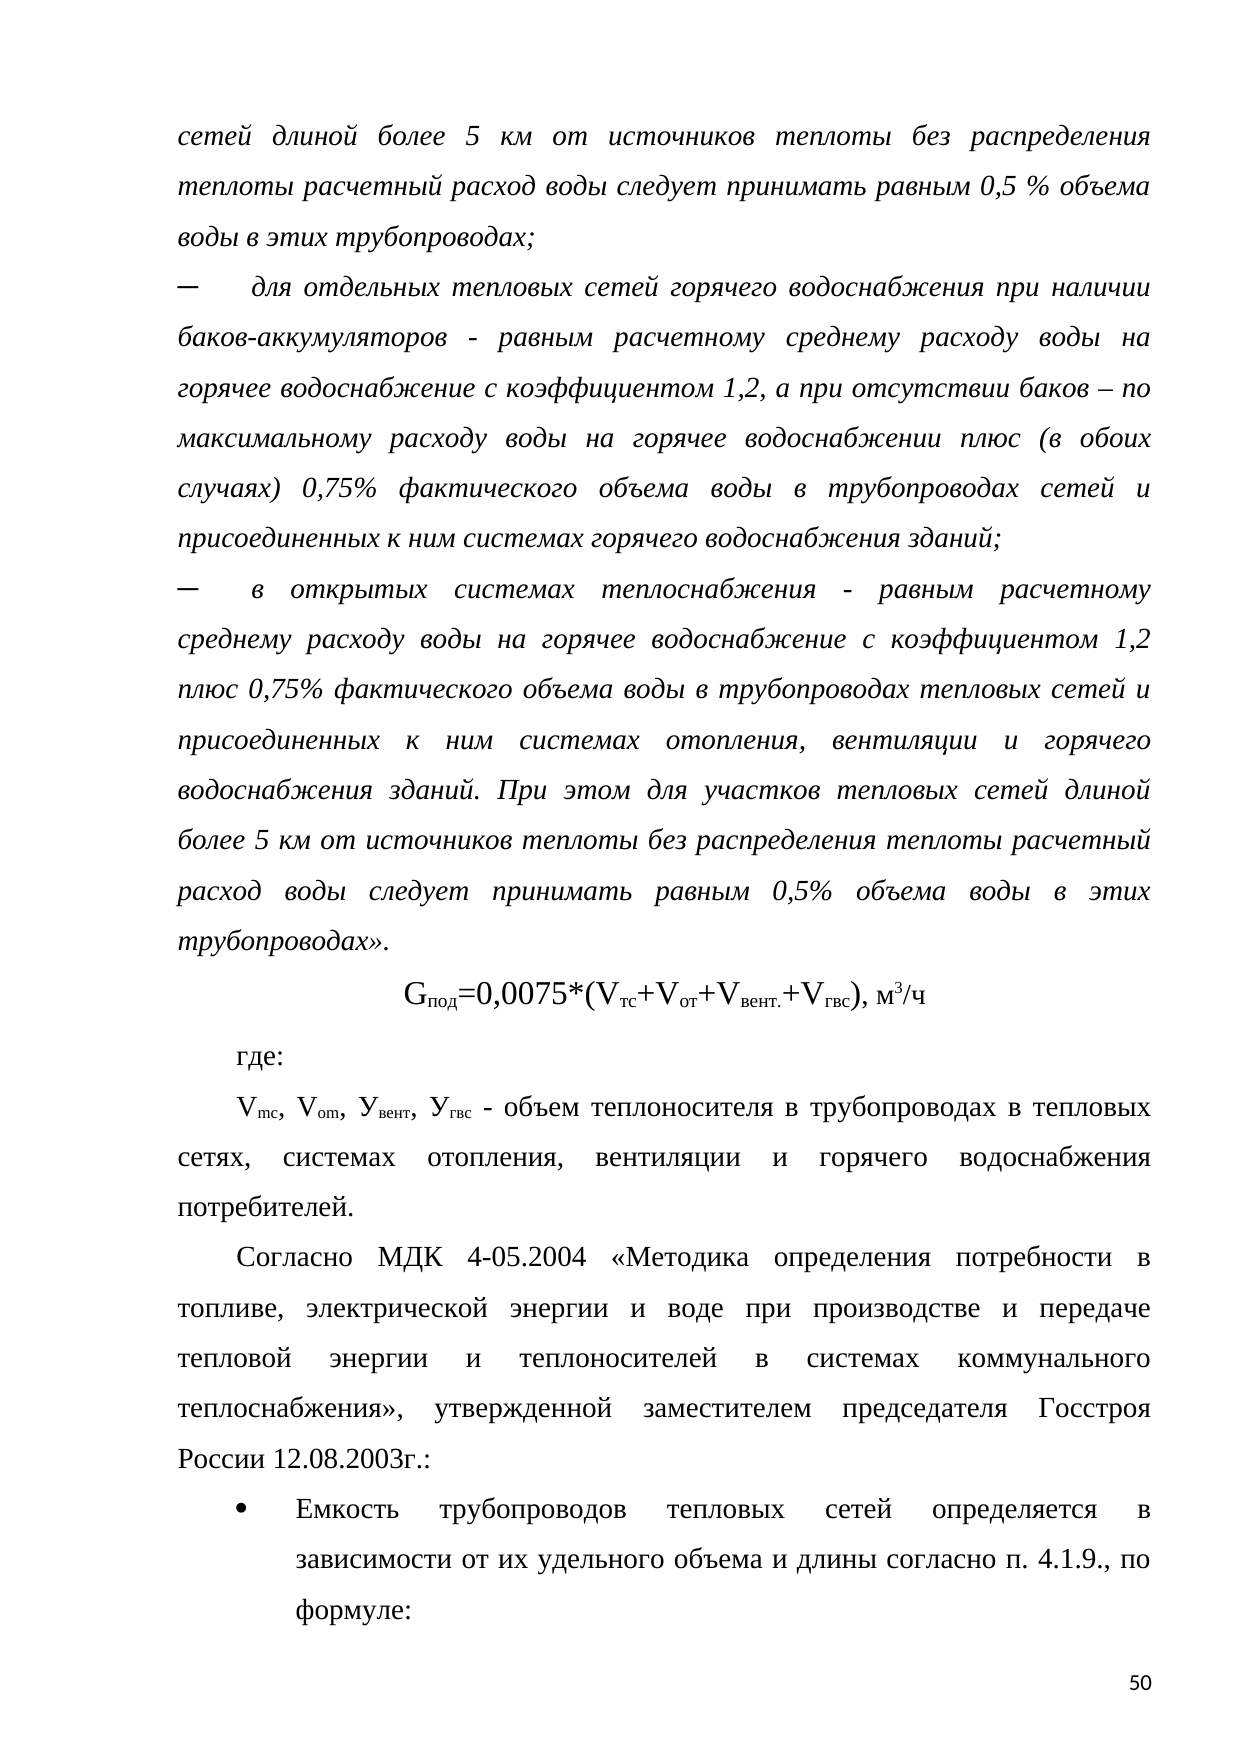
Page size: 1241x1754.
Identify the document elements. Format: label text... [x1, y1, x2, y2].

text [177, 118, 1152, 252]
text Gпод=0,0075*(Vтс+Vот+Vвент.+Vгвс), м3/ч [177, 973, 1152, 1012]
text ─ для отдельных тепловых сетей горячего водоснабжения при наличии баков-аккумуляторов - равным расчетному среднему расходу воды на горячее водоснабжение с коэффициентом 1,2, а при отсутствии баков – по максимальному расходу воды на горячее водоснабжении плюс (в обоих случаях) 0,75% фактического объема воды в трубопроводах сетей и присоединенных к ним системах горячего водоснабжения зданий; [177, 269, 1152, 554]
text Vmc, Vom, Увент, Угвс - объем теплоносителя в трубопроводах в тепловых сетях, системах отопления, вентиляции и горячего водоснабжения потребителей. [177, 1089, 1152, 1223]
text где: [177, 1038, 1152, 1072]
text ─ в открытых системах теплоснабжения - равным расчетному среднему расходу воды на горячее водоснабжение с коэффициентом 1,2 плюс 0,75% фактического объема воды в трубопроводах тепловых сетей и присоединенных к ним системах отопления, вентиляции и горячего водоснабжения зданий. При этом для участков тепловых сетей длиной более 5 км от источников теплоты без распределения теплоты расчетный расход воды следует принимать равным 0,5% объема воды в этих трубопроводах». [177, 571, 1152, 957]
text Согласно МДК 4-05.2004 «Методика определения потребности в топливе, электрической энергии и воде при производстве и передаче тепловой энергии и теплоносителей в системах коммунального теплоснабжения», утвержденной заместителем председателя Госстроя России 12.08.2003г.: [177, 1239, 1152, 1474]
list Емкость трубопроводов тепловых сетей определяется в зависимости от их удельного объема и длины согласно п. 4.1.9., по формуле: [236, 1491, 1152, 1625]
